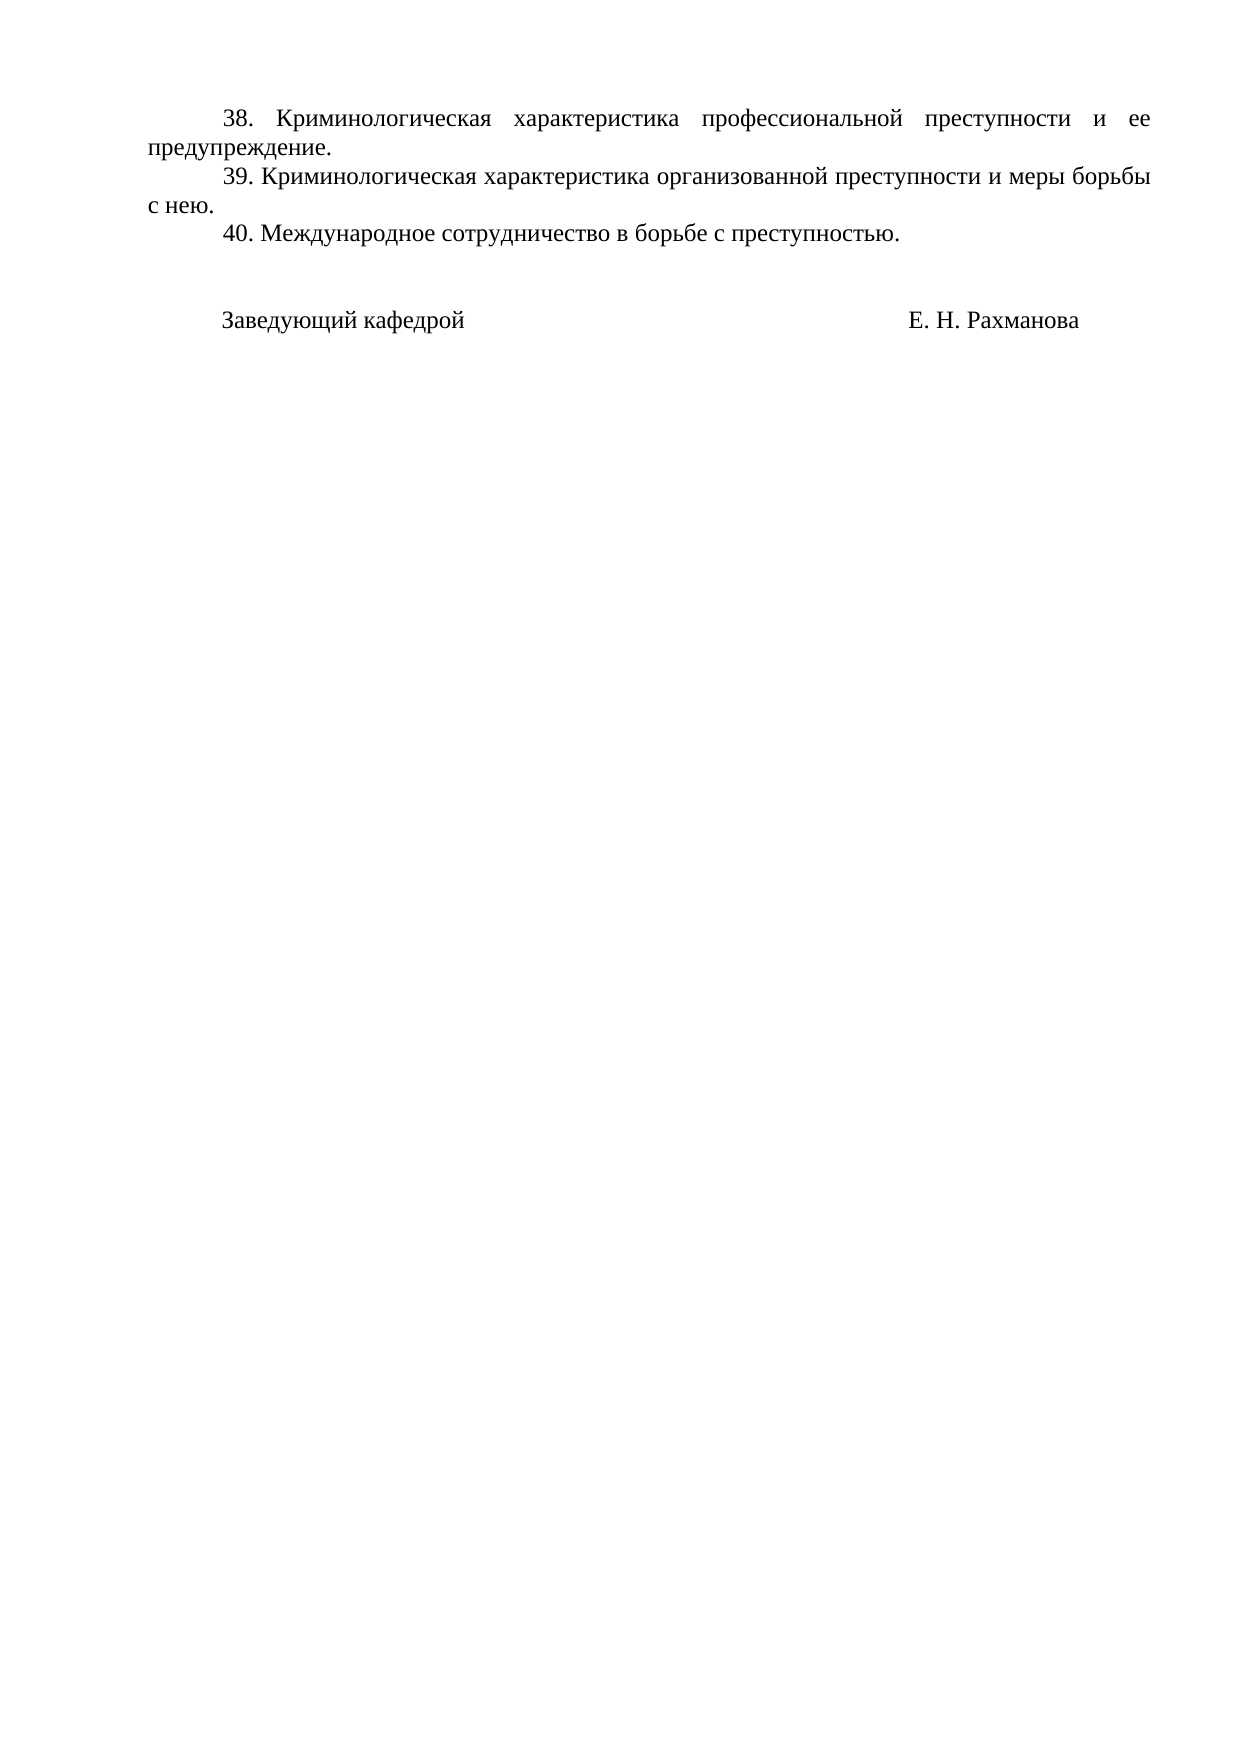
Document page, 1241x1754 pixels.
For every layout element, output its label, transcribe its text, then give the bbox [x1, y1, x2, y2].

text 40. Международное сотрудничество в борьбе с преступностью. [223, 218, 1152, 247]
text 38. Криминологическая характеристика профессиональной преступности и ее предупреждение. [148, 103, 1152, 161]
text 39. Криминологическая характеристика организованной преступности и меры борьбы с нею. [148, 161, 1152, 218]
text Заведующий кафедрой Е. Н. Рахманова [148, 305, 1152, 333]
